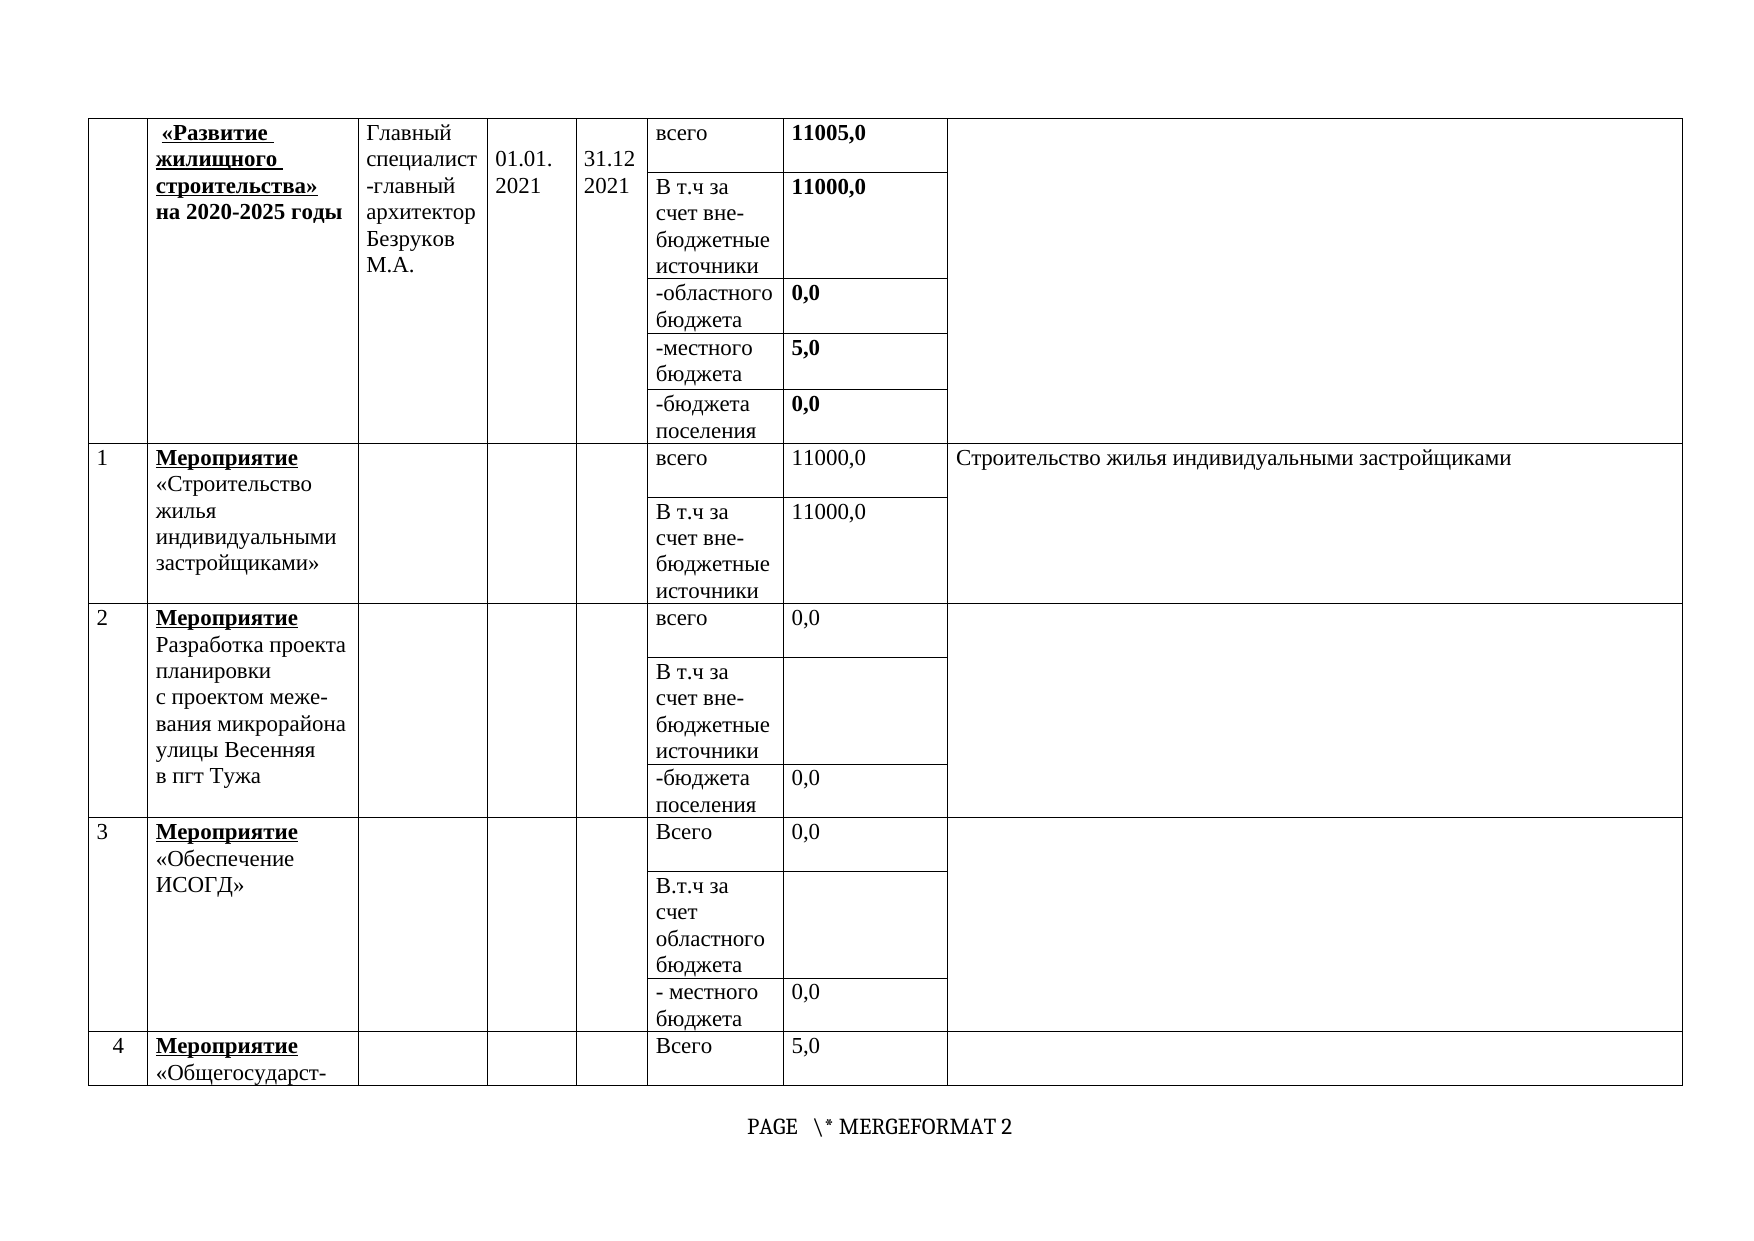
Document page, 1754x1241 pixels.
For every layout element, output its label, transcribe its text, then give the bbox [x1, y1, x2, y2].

table_cell 01.01. 2021 [488, 119, 576, 443]
table_cell - местного бюджета [648, 979, 783, 1031]
table_cell -местного бюджета [648, 334, 783, 389]
table_cell Мероприятие «Строительство жилья индивидуальными застройщиками» [148, 444, 358, 603]
table_cell [948, 818, 1682, 1031]
table_cell Строительство жилья индивидуальными застройщиками [948, 444, 1682, 603]
table_cell [488, 818, 576, 1031]
table_cell 0,0 [784, 979, 947, 1031]
table_cell [948, 1032, 1682, 1085]
table_cell [89, 119, 147, 443]
table_cell 2 [89, 604, 147, 817]
table_cell Мероприятие «Обеспечение ИСОГД» [148, 818, 358, 1031]
table_cell Мероприятие Разработка проекта планировки с проектом меже-вания микрорайона улицы Весенняя в пгт Тужа [148, 604, 358, 817]
table_cell [488, 444, 576, 603]
table_cell 11005,0 [784, 119, 947, 172]
table_cell [784, 658, 947, 763]
table_cell [577, 444, 647, 603]
table_cell [948, 119, 1682, 443]
table_cell [577, 1032, 647, 1085]
table_cell В т.ч за счет вне-бюджетные источники [648, 658, 783, 763]
table_cell 4 [89, 1032, 147, 1085]
table_cell В.т.ч за счет областного бюджета [648, 872, 783, 977]
table_cell Главный специалист-главный архитектор Безруков М.А. [359, 119, 487, 443]
table_cell «Развитие жилищного строительства» на 2020-2025 годы [148, 119, 358, 443]
table_cell -бюджета поселения [648, 765, 783, 817]
table_cell всего [648, 444, 783, 497]
table_cell 11000,0 [784, 444, 947, 497]
table_cell [359, 444, 487, 603]
table_cell [488, 1032, 576, 1085]
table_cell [148, 1032, 358, 1085]
table_cell 11000,0 [784, 498, 947, 603]
table_cell [488, 604, 576, 817]
table_cell [948, 604, 1682, 817]
table_cell 0,0 [784, 604, 947, 657]
table_cell 3 [89, 818, 147, 1031]
table_cell [577, 604, 647, 817]
table_cell 11000,0 [784, 173, 947, 278]
table_cell Всего [648, 818, 783, 871]
table_cell В т.ч за счет вне-бюджетные источники [648, 173, 783, 278]
table_cell [784, 872, 947, 977]
table_cell 31.12 2021 [577, 119, 647, 443]
table_cell [577, 818, 647, 1031]
table_cell -областного бюджета [648, 279, 783, 333]
table_cell 0,0 [784, 818, 947, 871]
table_cell 1 [89, 444, 147, 603]
table_cell 0,0 [784, 279, 947, 333]
table_cell Всего [648, 1032, 783, 1085]
table_cell [359, 818, 487, 1031]
table_cell всего [648, 119, 783, 172]
table_cell 5,0 [784, 334, 947, 389]
table_cell 0,0 [784, 390, 947, 443]
table_cell 5,0 [784, 1032, 947, 1085]
table_cell 0,0 [784, 765, 947, 817]
table_cell -бюджета поселения [648, 390, 783, 443]
table_cell всего [648, 604, 783, 657]
table_cell [359, 604, 487, 817]
table_cell [359, 1032, 487, 1085]
table_cell В т.ч за счет вне-бюджетные источники [648, 498, 783, 603]
